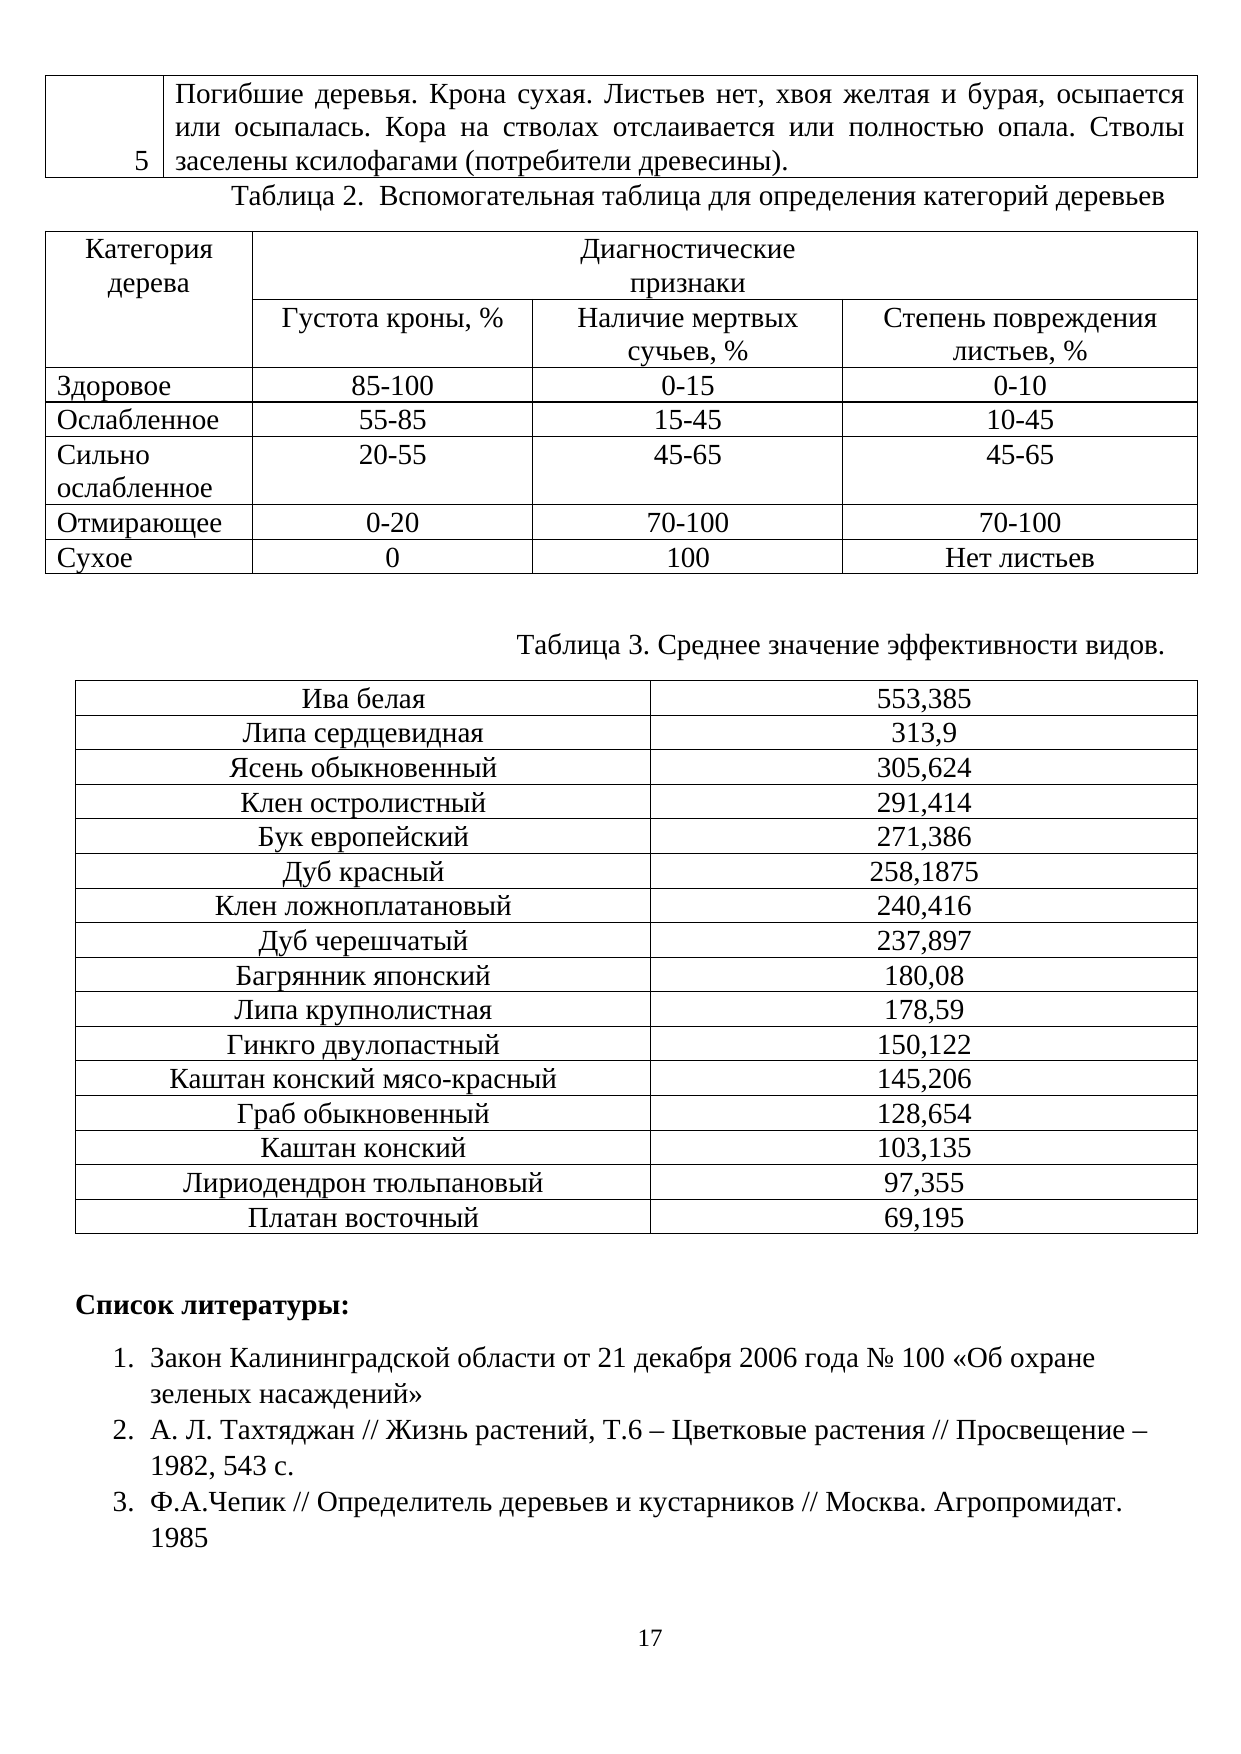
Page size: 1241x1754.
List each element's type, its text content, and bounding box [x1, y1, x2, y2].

table_cell Сухое [46, 540, 252, 573]
table_header 553,385 [651, 681, 1197, 714]
table_cell Клен ложноплатановый [76, 889, 650, 922]
table_cell Клен остролистный [76, 785, 650, 818]
table_cell 145,206 [651, 1061, 1197, 1095]
table_cell Здоровое [46, 368, 252, 401]
table_cell Наличие мертвых сучьев, % [533, 300, 842, 367]
table_cell Багрянник японский [76, 958, 650, 991]
table_cell 0-20 [253, 505, 532, 539]
table_cell 45-65 [533, 437, 842, 504]
table_header [843, 232, 1197, 299]
table_cell 0-15 [533, 368, 842, 401]
table_cell 97,355 [651, 1165, 1197, 1199]
table_cell Гинкго двулопастный [76, 1027, 650, 1060]
table_cell Погибшие деревья. Крона сухая. Листьев нет, хвоя желтая и бурая, осыпается или осыпалась. Кора на стволах отслаивается или полностью опала. Стволы заселены ксилофагами (потребители древесины). [164, 76, 1197, 177]
table_cell 180,08 [651, 958, 1197, 991]
table_cell 150,122 [651, 1027, 1197, 1060]
list Закон Калининградской области от 21 декабря 2006 года № 100 «Об охране зеленых насаждений» [112, 1340, 1165, 1409]
table_cell 271,386 [651, 819, 1197, 853]
table_cell 128,654 [651, 1096, 1197, 1129]
table_cell 305,624 [651, 750, 1197, 784]
table_cell Нет листьев [843, 540, 1197, 573]
table_cell Каштан конский [76, 1131, 650, 1164]
table_cell 178,59 [651, 992, 1197, 1026]
table_cell 103,135 [651, 1131, 1197, 1164]
table_header Категория дерева [46, 232, 252, 367]
table_cell 237,897 [651, 923, 1197, 957]
table_cell 45-65 [843, 437, 1197, 504]
table_cell 240,416 [651, 889, 1197, 922]
table_cell Отмирающее [46, 505, 252, 539]
table_cell Липа сердцевидная [76, 716, 650, 749]
table_cell 55-85 [253, 403, 532, 436]
table_cell Ясень обыкновенный [76, 750, 650, 784]
table_cell Платан восточный [76, 1200, 650, 1233]
table_cell 10-45 [843, 403, 1197, 436]
table_cell Степень повреждения листьев, % [843, 300, 1197, 367]
table_cell Дуб красный [76, 854, 650, 887]
table_cell 70-100 [533, 505, 842, 539]
table_cell Ослабленное [46, 403, 252, 436]
table_cell Каштан конский мясо-красный [76, 1061, 650, 1095]
table_cell Густота кроны, % [253, 300, 532, 367]
table_cell 20-55 [253, 437, 532, 504]
table_cell 0-10 [843, 368, 1197, 401]
table_header Диагностические признаки [533, 232, 843, 299]
table_cell Сильно ослабленное [46, 437, 252, 504]
table_cell 69,195 [651, 1200, 1197, 1233]
table_cell 85-100 [253, 368, 532, 401]
list А. Л. Тахтяджан // Жизнь растений, Т.6 – Цветковые растения // Просвещение – 1982, 543 с. [112, 1412, 1165, 1482]
text Таблица 3. Среднее значение эффективности видов. [75, 627, 1165, 661]
table_cell 15-45 [533, 403, 842, 436]
table_header Ива белая [76, 681, 650, 714]
table_cell 70-100 [843, 505, 1197, 539]
table_cell Бук европейский [76, 819, 650, 853]
table_cell 313,9 [651, 716, 1197, 749]
text Список литературы: [75, 1287, 1165, 1321]
table_cell 5 [46, 76, 163, 177]
table_cell 291,414 [651, 785, 1197, 818]
list Таблица 2. Вспомогательная таблица для определения категорий деревьев [112, 178, 1165, 211]
table_cell Дуб черешчатый [76, 923, 650, 957]
table_cell 258,1875 [651, 854, 1197, 887]
table_header [253, 232, 533, 299]
table_cell 100 [533, 540, 842, 573]
table_cell Граб обыкновенный [76, 1096, 650, 1129]
table_cell 0 [253, 540, 532, 573]
list Ф.А.Чепик // Определитель деревьев и кустарников // Москва. Агропромидат. 1985 [112, 1484, 1165, 1554]
table_cell Лириодендрон тюльпановый [76, 1165, 650, 1199]
table_cell Липа крупнолистная [76, 992, 650, 1026]
